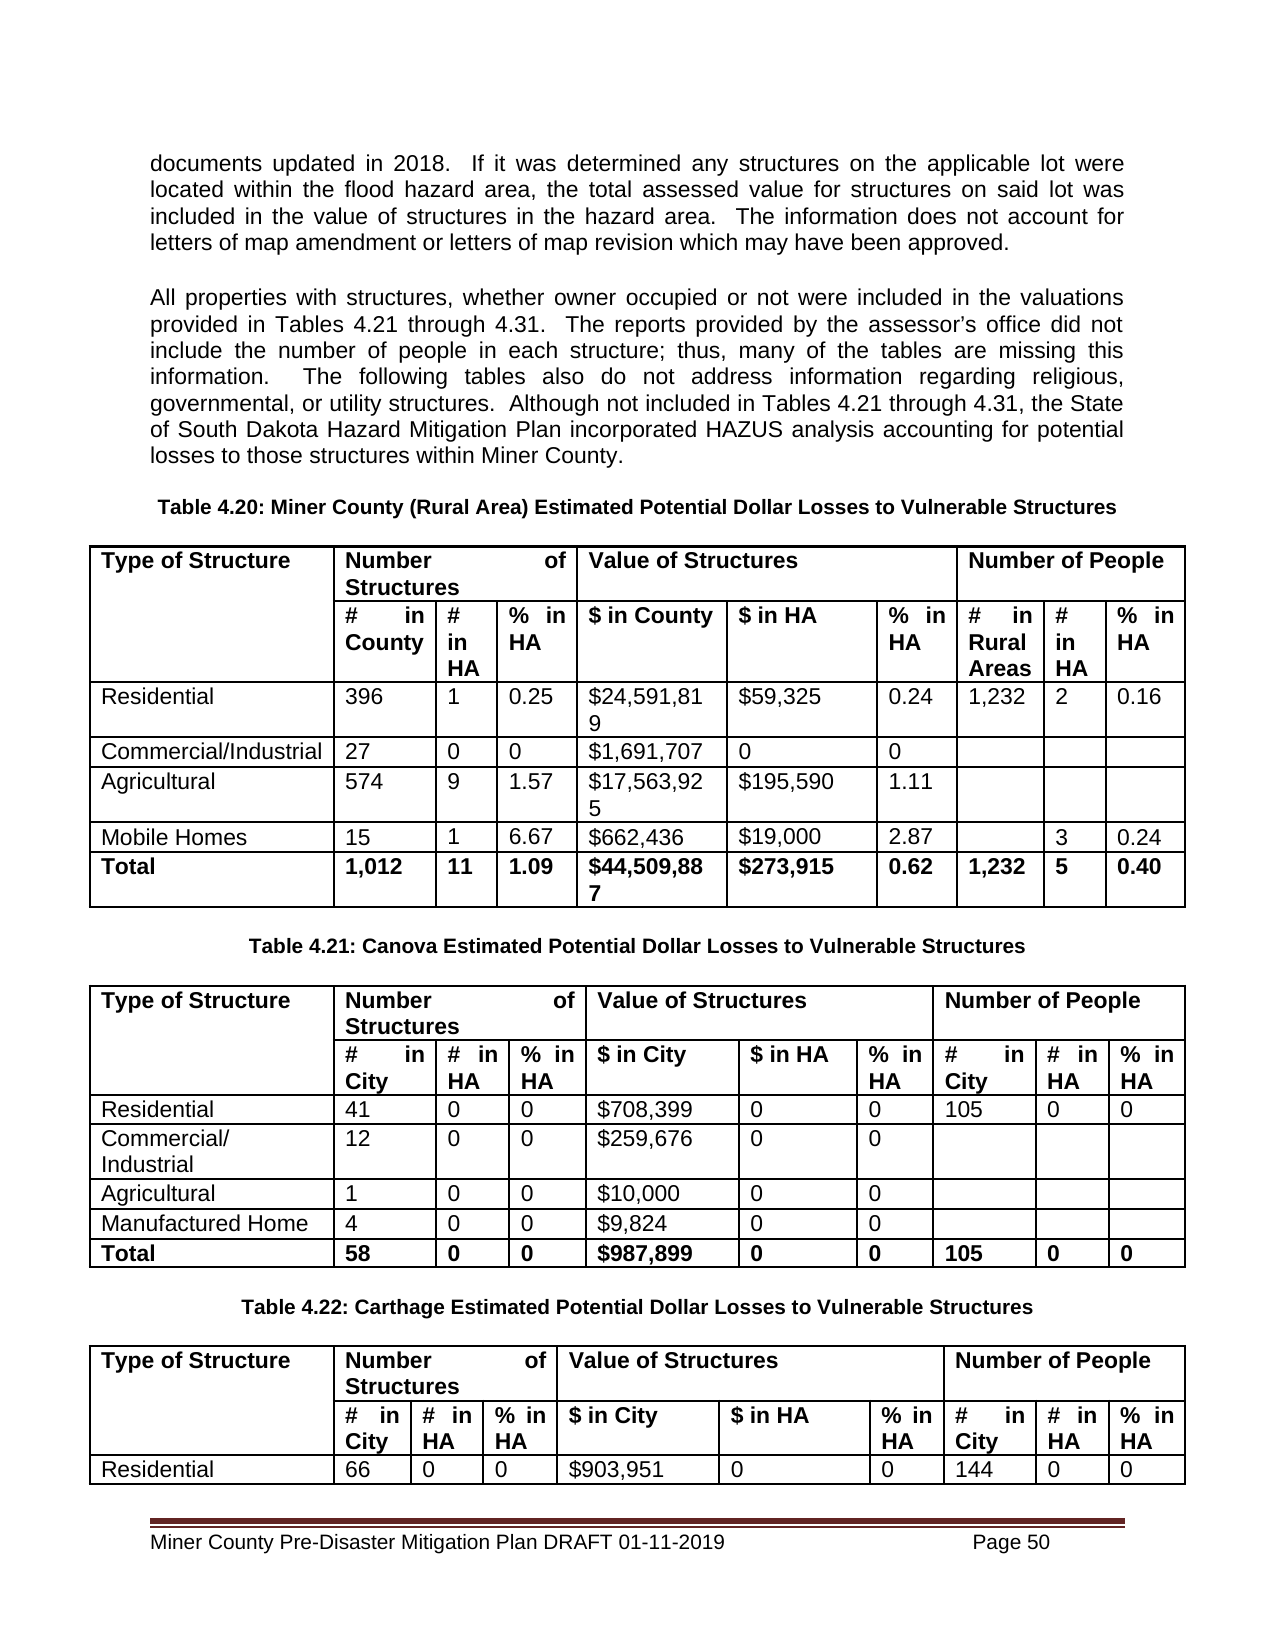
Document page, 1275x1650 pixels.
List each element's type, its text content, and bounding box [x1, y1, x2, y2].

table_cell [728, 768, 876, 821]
text Table 4.21: Canova Estimated Potential Dollar Losses to Vulnerable Structures [150, 934, 1125, 958]
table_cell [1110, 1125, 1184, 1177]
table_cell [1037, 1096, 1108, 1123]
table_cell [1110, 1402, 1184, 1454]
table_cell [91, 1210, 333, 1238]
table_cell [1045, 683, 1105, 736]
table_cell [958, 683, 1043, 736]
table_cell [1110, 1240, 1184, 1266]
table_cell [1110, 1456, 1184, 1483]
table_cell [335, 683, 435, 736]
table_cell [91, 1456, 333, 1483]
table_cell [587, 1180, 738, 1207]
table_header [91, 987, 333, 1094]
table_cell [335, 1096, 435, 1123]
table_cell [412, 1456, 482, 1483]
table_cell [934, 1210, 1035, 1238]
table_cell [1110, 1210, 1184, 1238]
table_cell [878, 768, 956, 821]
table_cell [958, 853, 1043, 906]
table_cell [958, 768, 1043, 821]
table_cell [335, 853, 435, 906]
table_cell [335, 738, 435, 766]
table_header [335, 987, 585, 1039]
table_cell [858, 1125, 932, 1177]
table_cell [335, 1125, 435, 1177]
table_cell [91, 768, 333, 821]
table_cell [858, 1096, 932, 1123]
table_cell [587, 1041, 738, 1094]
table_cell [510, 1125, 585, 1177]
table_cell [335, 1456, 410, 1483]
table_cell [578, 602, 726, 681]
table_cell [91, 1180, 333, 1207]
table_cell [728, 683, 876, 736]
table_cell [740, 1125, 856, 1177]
text Table 4.20: Miner County (Rural Area) Estimated Potential Dollar Losses to Vulnerable Structures [150, 495, 1125, 519]
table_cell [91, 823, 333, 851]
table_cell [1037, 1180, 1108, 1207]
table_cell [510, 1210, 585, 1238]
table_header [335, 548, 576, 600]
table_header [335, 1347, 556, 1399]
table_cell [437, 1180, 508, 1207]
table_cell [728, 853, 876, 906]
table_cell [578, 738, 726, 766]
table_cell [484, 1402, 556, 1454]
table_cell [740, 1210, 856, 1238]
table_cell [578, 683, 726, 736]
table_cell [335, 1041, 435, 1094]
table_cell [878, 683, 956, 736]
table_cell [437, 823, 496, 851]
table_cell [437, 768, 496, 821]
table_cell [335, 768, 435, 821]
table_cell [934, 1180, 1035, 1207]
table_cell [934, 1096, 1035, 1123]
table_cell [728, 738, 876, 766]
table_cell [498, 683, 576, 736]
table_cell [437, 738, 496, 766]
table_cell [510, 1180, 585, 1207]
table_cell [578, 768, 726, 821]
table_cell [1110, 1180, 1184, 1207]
text Table 4.22: Carthage Estimated Potential Dollar Losses to Vulnerable Structures [150, 1294, 1125, 1318]
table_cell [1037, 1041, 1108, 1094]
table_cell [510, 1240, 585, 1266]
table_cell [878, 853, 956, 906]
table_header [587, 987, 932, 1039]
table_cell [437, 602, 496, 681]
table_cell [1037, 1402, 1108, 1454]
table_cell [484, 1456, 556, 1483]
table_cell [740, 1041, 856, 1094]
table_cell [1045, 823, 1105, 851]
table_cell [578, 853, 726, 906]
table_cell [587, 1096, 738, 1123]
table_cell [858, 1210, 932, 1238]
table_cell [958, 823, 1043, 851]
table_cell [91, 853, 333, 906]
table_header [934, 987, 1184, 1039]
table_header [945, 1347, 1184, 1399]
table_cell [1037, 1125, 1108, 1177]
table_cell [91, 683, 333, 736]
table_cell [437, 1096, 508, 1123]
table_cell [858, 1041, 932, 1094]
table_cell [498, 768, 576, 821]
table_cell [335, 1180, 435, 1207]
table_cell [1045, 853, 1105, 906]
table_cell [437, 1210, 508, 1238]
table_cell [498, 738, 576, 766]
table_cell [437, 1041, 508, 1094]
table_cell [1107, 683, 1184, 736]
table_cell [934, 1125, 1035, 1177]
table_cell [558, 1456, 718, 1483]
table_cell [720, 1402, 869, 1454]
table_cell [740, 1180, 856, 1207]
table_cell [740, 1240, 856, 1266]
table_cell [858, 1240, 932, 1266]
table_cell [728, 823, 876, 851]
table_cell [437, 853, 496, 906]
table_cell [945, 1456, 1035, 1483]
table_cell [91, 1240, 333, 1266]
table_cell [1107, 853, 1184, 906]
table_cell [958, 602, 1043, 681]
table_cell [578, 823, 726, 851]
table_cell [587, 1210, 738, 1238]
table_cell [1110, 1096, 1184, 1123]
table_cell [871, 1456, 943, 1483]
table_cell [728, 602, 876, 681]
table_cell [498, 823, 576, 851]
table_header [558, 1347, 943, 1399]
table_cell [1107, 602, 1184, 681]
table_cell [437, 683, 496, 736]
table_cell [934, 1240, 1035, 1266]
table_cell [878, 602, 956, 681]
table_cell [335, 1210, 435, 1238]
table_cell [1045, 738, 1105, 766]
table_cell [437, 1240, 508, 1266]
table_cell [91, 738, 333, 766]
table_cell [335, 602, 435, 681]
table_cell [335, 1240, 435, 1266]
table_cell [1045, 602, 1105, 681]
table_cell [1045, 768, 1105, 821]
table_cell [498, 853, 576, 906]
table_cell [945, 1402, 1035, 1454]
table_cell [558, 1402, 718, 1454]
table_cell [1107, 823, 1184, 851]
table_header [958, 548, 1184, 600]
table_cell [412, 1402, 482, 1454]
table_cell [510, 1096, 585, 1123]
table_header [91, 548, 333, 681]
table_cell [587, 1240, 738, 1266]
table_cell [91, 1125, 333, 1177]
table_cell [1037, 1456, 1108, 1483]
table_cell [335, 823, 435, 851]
text All properties with structures, whether owner occupied or not were included in the valuations provided in Tables 4.21 through 4.31. The reports provided by the assessor’s office did not include the number of people in each structure; thus, many of the tables are missing this information. The following tables also do not address information regarding religious, governmental, or utility structures. Although not included in Tables 4.21 through 4.31, the State of South Dakota Hazard Mitigation Plan incorporated HAZUS analysis accounting for potential losses to those structures within Miner County. [150, 284, 1125, 469]
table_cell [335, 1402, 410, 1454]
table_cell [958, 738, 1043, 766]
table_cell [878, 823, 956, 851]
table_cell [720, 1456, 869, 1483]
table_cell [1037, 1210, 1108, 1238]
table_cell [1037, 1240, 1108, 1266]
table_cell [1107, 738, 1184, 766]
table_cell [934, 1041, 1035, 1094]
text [150, 150, 1125, 255]
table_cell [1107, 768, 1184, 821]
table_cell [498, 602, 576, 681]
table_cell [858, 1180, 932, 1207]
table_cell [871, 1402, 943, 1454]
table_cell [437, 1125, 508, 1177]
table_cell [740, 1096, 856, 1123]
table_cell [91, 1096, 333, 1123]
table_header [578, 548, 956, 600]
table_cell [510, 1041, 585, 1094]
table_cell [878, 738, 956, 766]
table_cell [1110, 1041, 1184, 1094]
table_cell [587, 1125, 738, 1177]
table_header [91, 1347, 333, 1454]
